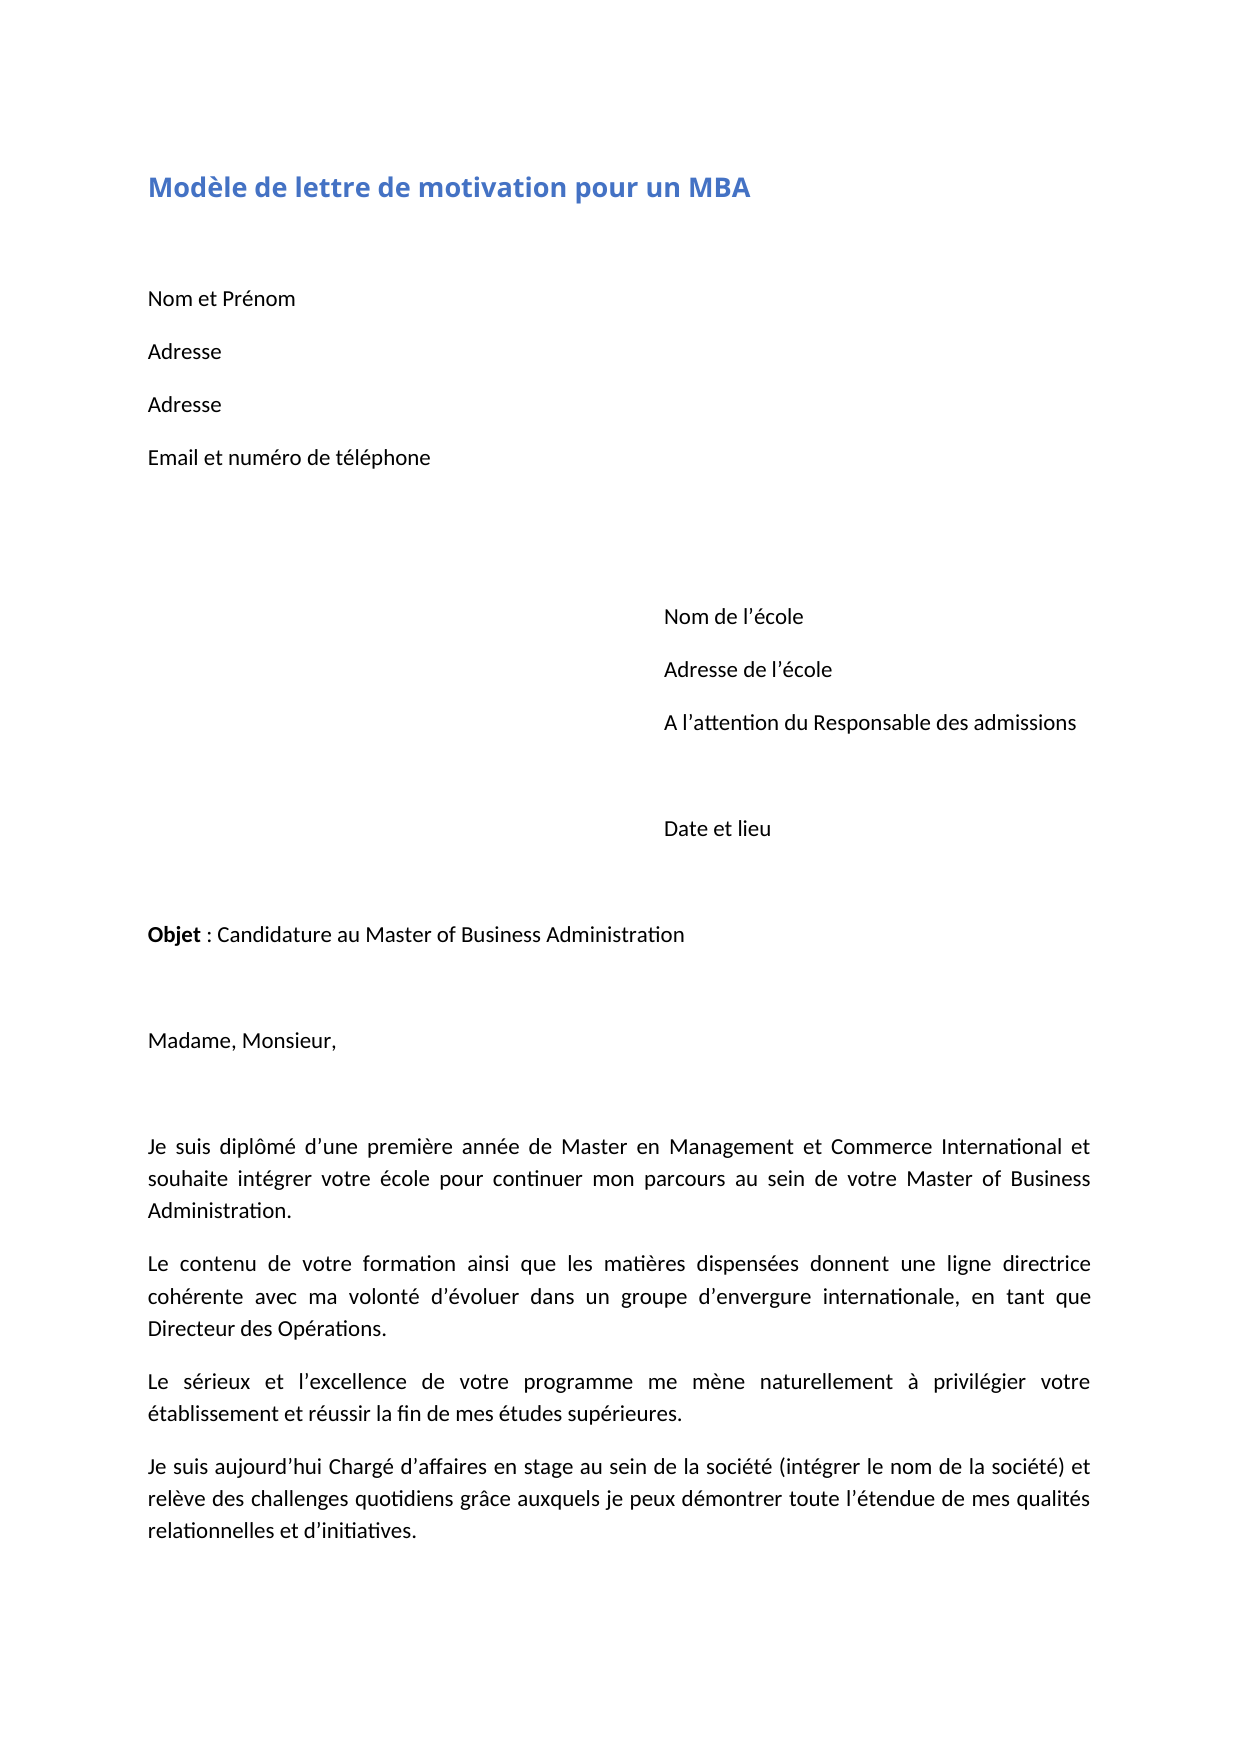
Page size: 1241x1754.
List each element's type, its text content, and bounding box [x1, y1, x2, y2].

text Nom de l’école [148, 602, 1093, 630]
text Adresse [148, 390, 1093, 418]
text Madame, Monsieur, [148, 1026, 1093, 1054]
text Email et numéro de téléphone [148, 443, 1093, 471]
text Date et lieu [148, 814, 1093, 842]
text Nom et Prénom [148, 284, 1093, 312]
text Objet : Candidature au Master of Business Administration [148, 920, 1093, 948]
text Adresse [148, 337, 1093, 365]
text Je suis diplômé d’une première année de Master en Management et Commerce International et souhaite intégrer votre école pour continuer mon parcours au sein de votre Master of Business Administration. [148, 1132, 1093, 1224]
text A l’attention du Responsable des admissions [148, 708, 1093, 736]
text Le contenu de votre formation ainsi que les matières dispensées donnent une ligne directrice cohérente avec ma volonté d’évoluer dans un groupe d’envergure internationale, en tant que Directeur des Opérations. [148, 1249, 1093, 1342]
subtitle Modèle de lettre de motivation pour un MBA [148, 168, 1093, 205]
text Le sérieux et l’excellence de votre programme me mène naturellement à privilégier votre établissement et réussir la fin de mes études supérieures. [148, 1367, 1093, 1427]
text Je suis aujourd’hui Chargé d’affaires en stage au sein de la société (intégrer le nom de la société) et relève des challenges quotidiens grâce auxquels je peux démontrer toute l’étendue de mes qualités relationnelles et d’initiatives. [148, 1452, 1093, 1544]
text Adresse de l’école [148, 655, 1093, 683]
